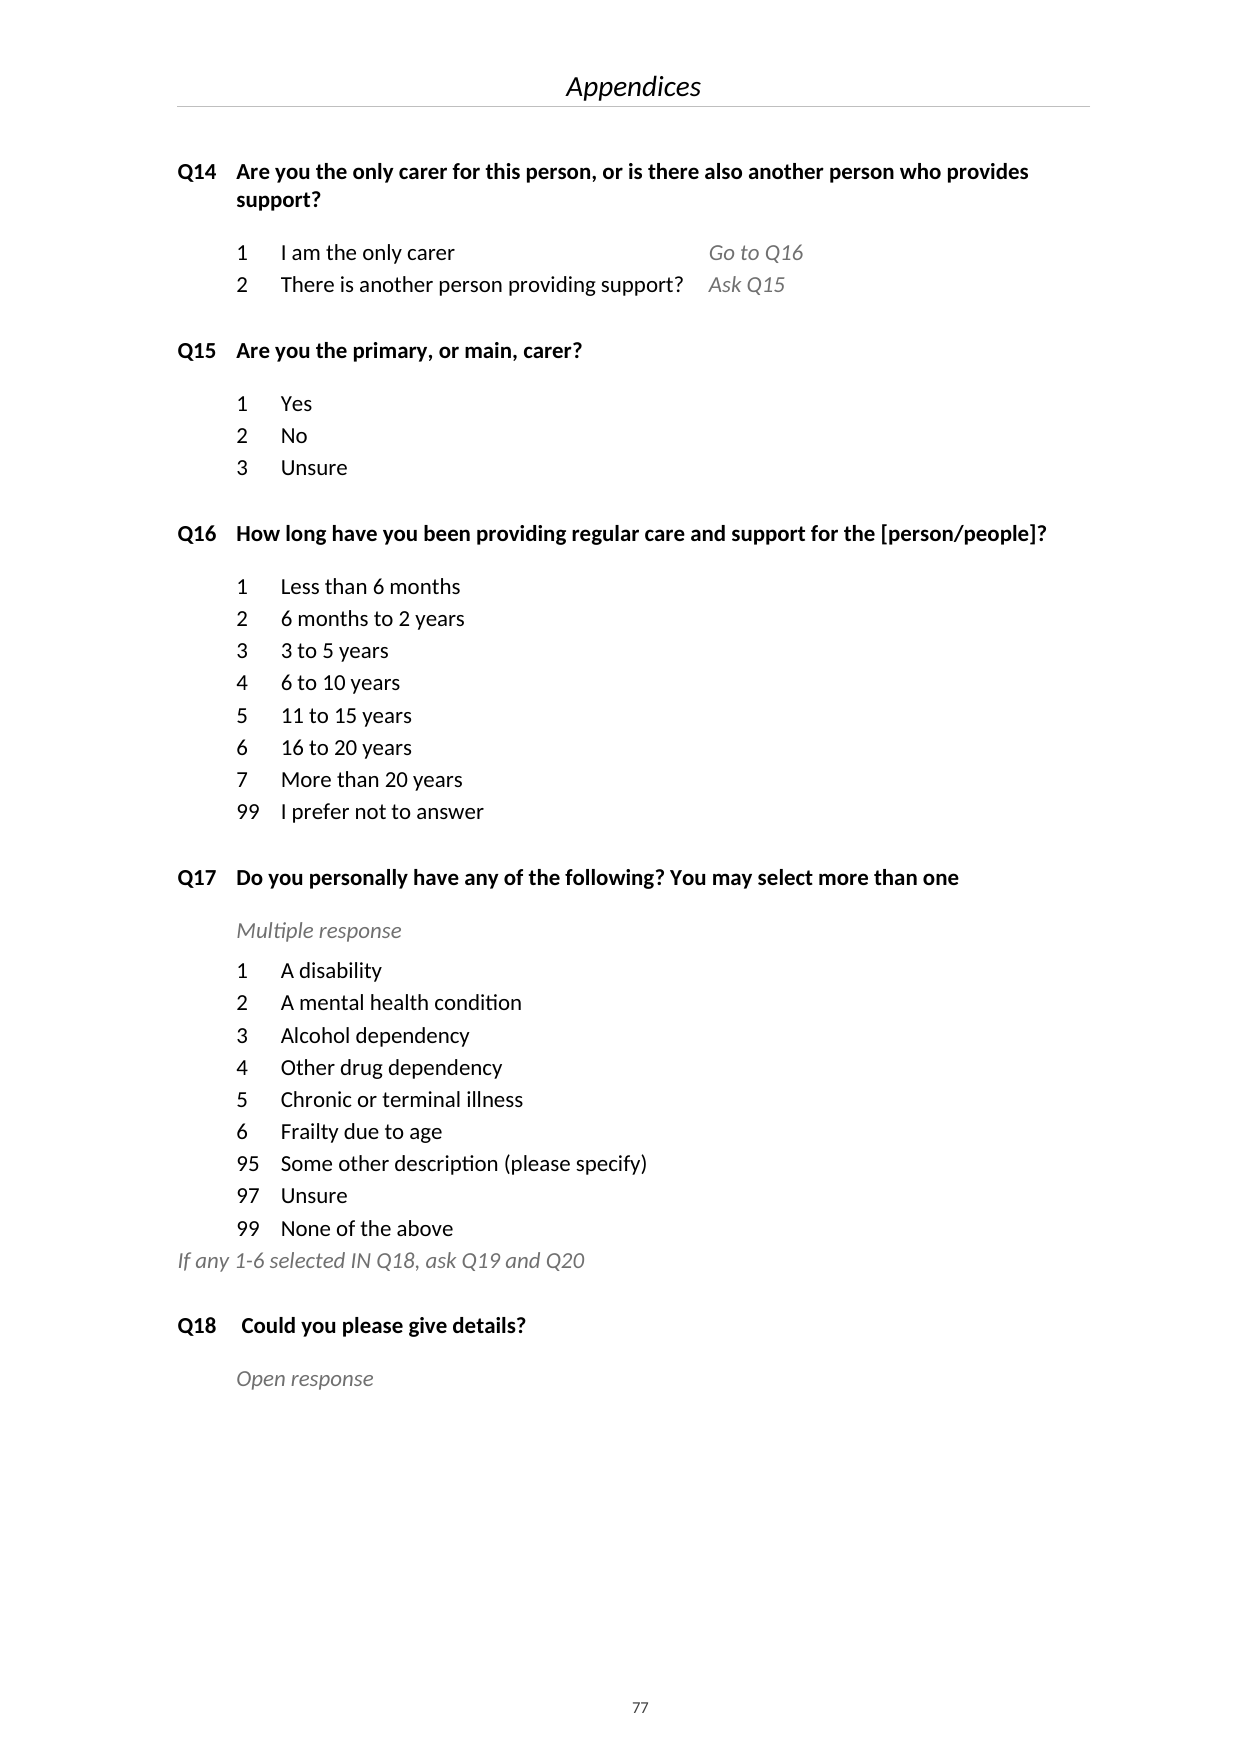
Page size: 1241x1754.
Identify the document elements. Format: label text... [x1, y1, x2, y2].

text 3 3 to 5 years [236, 636, 1090, 664]
text 7 More than 20 years [236, 765, 1090, 793]
text 2 6 months to 2 years [236, 604, 1090, 632]
text Multiple response [236, 916, 1090, 944]
text 2 A mental health condition [236, 988, 1090, 1017]
text 1 A disability [236, 956, 1090, 984]
text 3 Alcohol dependency [236, 1021, 1090, 1049]
text Open response [236, 1364, 1090, 1393]
text 99 None of the above [236, 1214, 1090, 1242]
text 1 Yes [236, 389, 1090, 417]
text 4 Other drug dependency [236, 1053, 1090, 1081]
text Q17 Do you personally have any of the following? You may select more than one [177, 863, 1090, 891]
text 1 I am the only carer Go to Q16 [236, 238, 1090, 266]
text 95 Some other description (please specify) [236, 1149, 1090, 1177]
text 2 No [236, 421, 1090, 449]
text Q15 Are you the primary, or main, carer? [177, 336, 1090, 364]
text 3 Unsure [236, 453, 1090, 481]
text 99 I prefer not to answer [236, 797, 1090, 825]
text 4 6 to 10 years [236, 668, 1090, 697]
text 1 Less than 6 months [236, 572, 1090, 600]
text Q18 Could you please give details? [177, 1312, 1090, 1339]
text 97 Unsure [236, 1182, 1090, 1210]
text 5 Chronic or terminal illness [236, 1085, 1090, 1113]
text 2 There is another person providing support? Ask Q15 [236, 271, 1090, 298]
text 5 11 to 15 years [236, 701, 1090, 729]
text Q16 How long have you been providing regular care and support for the [person/people]? [177, 519, 1090, 547]
text 6 16 to 20 years [236, 733, 1090, 761]
text 6 Frailty due to age [236, 1117, 1090, 1145]
text Q14 Are you the only carer for this person, or is there also another person who provides support? [177, 157, 1090, 213]
text If any 1-6 selected IN Q18, ask Q19 and Q20 [177, 1246, 1090, 1274]
